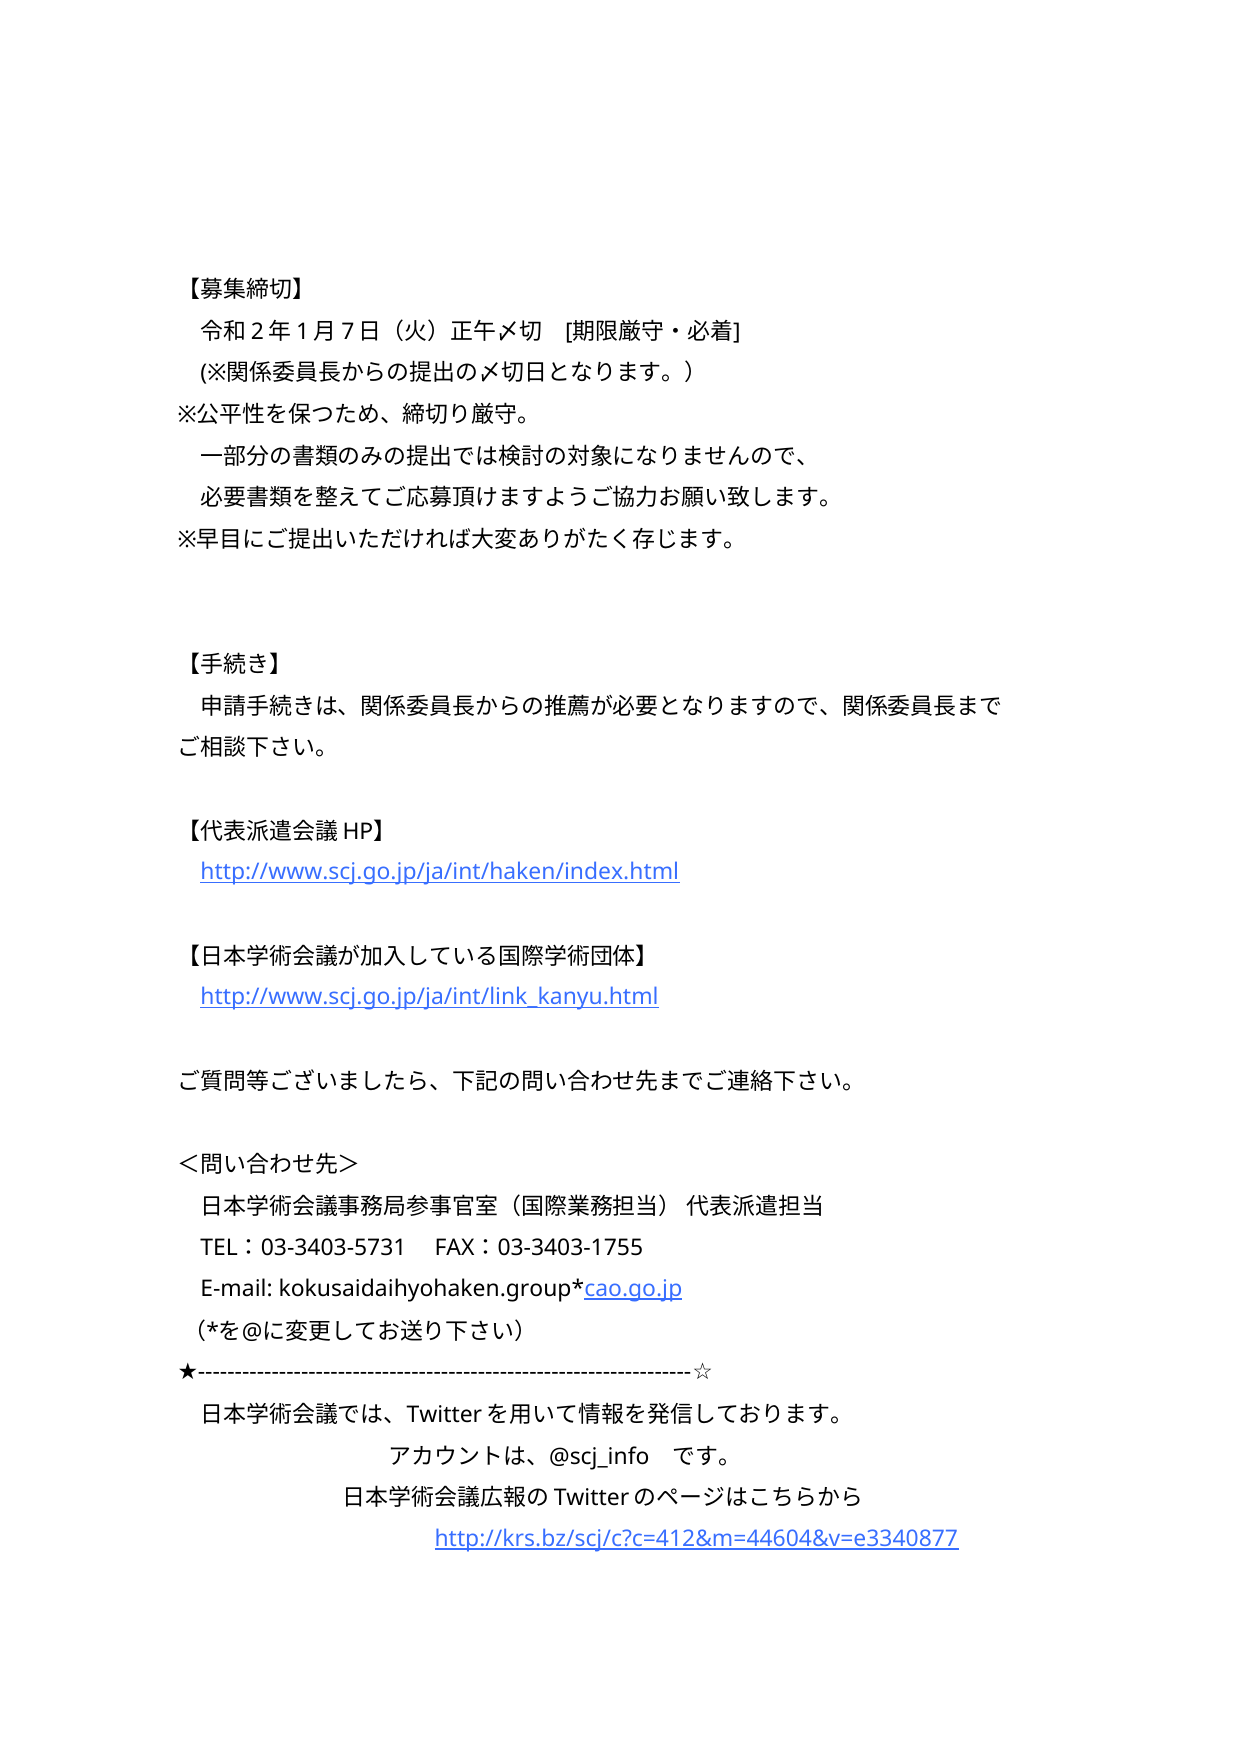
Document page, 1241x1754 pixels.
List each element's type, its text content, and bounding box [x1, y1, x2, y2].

text TEL：03-3403-5731 FAX：03-3403-1755 [177, 1225, 1063, 1267]
text 日本学術会議広報のTwitterのページはこちらから [177, 1475, 1063, 1517]
text ※公平性を保つため、締切り厳守。 [177, 392, 1063, 433]
text 日本学術会議では、Twitterを用いて情報を発信しております。 [177, 1392, 1063, 1433]
text 申請手続きは、関係委員長からの推薦が必要となりますので、関係委員長まで [177, 683, 1063, 725]
text （*を@に変更してお送り下さい） [177, 1308, 1063, 1350]
text 必要書類を整えてご応募頂けますようご協力お願い致します。 [177, 475, 1063, 517]
text 【募集締切】 [177, 267, 1063, 308]
text 【日本学術会議が加入している国際学術団体】 [177, 933, 1063, 975]
text 【代表派遣会議HP】 [177, 808, 1063, 850]
text ご質問等ございましたら、下記の問い合わせ先までご連絡下さい。 [177, 1058, 1063, 1100]
text 一部分の書類のみの提出では検討の対象になりませんので、 [177, 433, 1063, 475]
text http://krs.bz/scj/c?c=412&m=44604&v=e3340877 [177, 1517, 1063, 1558]
text アカウントは、@scj_info です。 [177, 1433, 1063, 1475]
text ※早目にご提出いただければ大変ありがたく存じます。 [177, 517, 1063, 558]
text (※関係委員長からの提出の〆切日となります。） [177, 350, 1063, 392]
text 【手続き】 [177, 642, 1063, 683]
text ＜問い合わせ先＞ [177, 1142, 1063, 1183]
text 日本学術会議事務局参事官室（国際業務担当） 代表派遣担当 [177, 1183, 1063, 1225]
text http://www.scj.go.jp/ja/int/link_kanyu.html [177, 975, 1063, 1017]
text ★-------------------------------------------------------------------☆ [177, 1350, 1063, 1392]
text 令和2年1月7日（火）正午〆切 [期限厳守・必着] [177, 308, 1063, 350]
text E‐mail: kokusaidaihyohaken.group*cao.go.jp [177, 1267, 1063, 1308]
text http://www.scj.go.jp/ja/int/haken/index.html [177, 850, 1063, 892]
text ご相談下さい。 [177, 725, 1063, 767]
